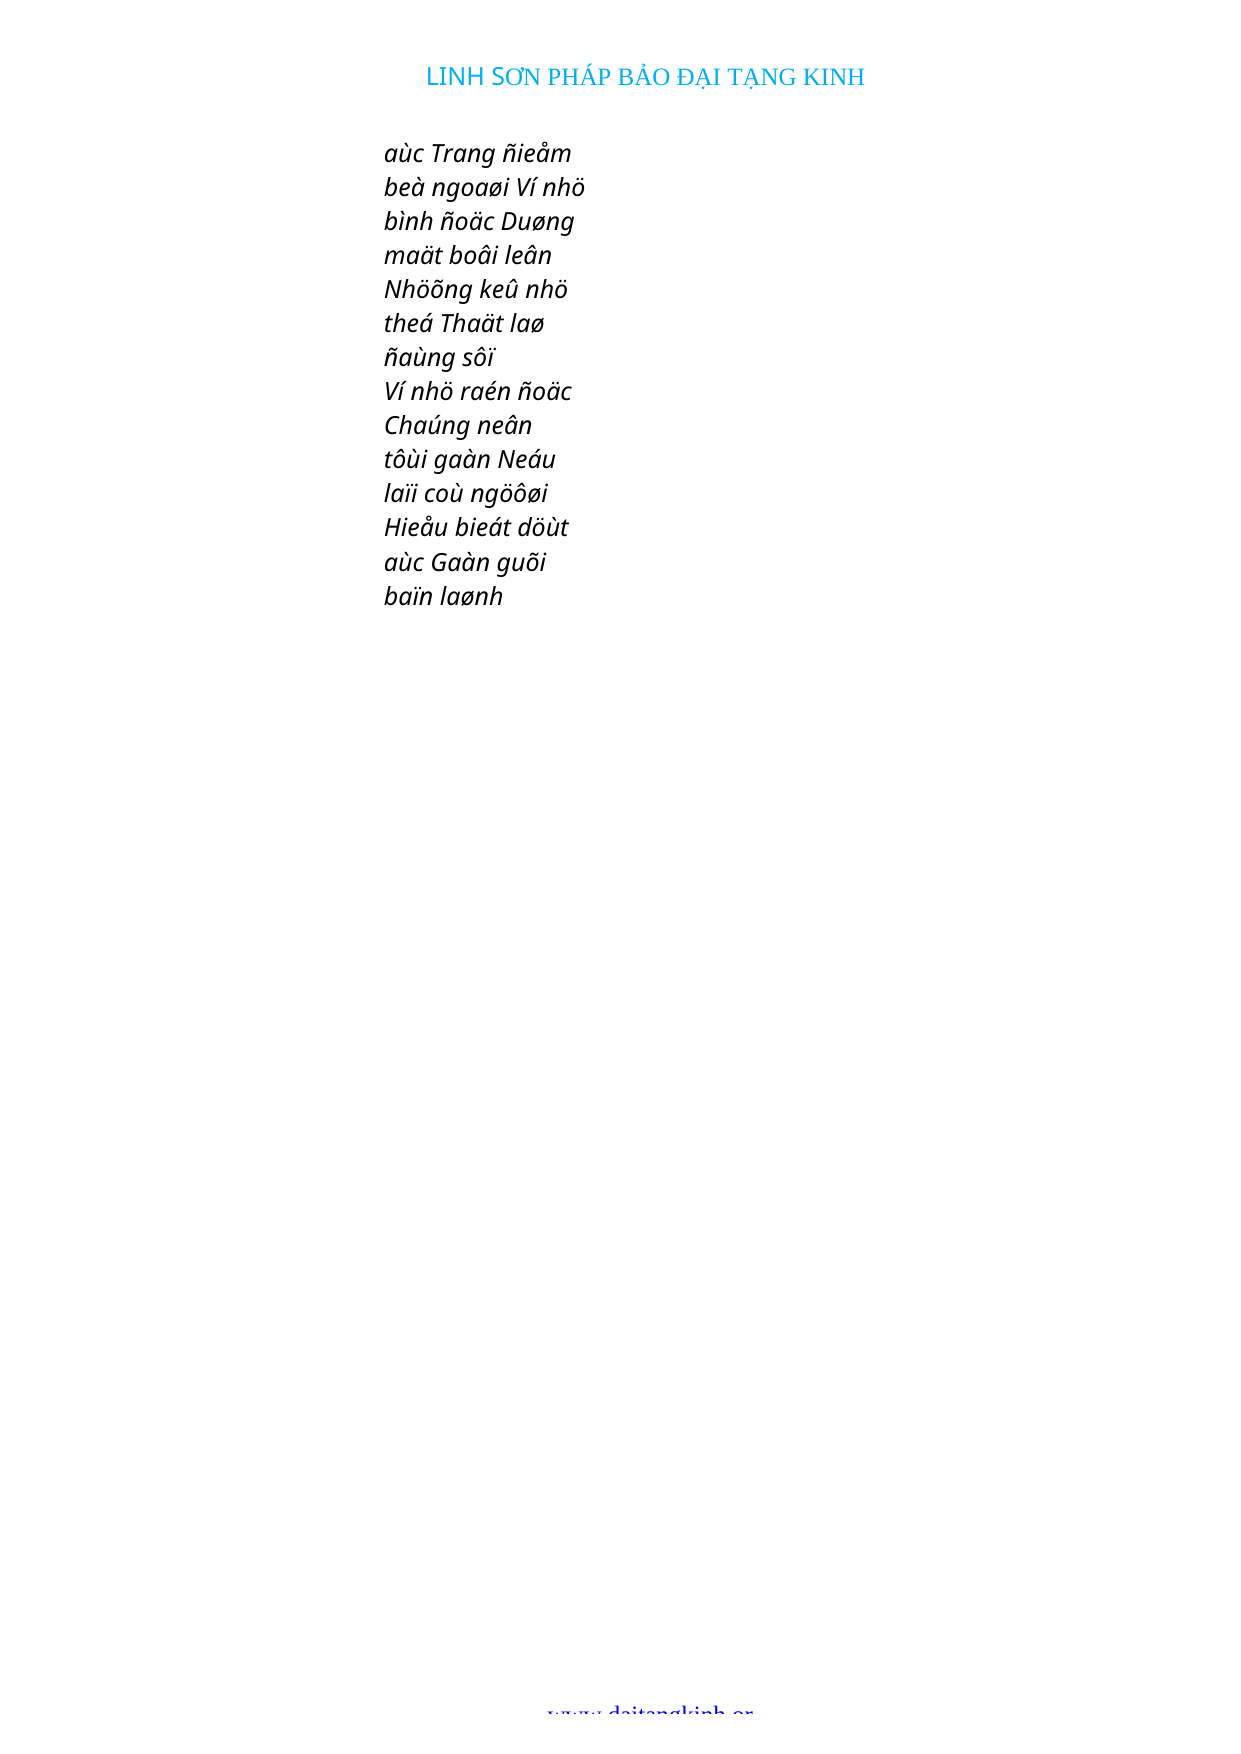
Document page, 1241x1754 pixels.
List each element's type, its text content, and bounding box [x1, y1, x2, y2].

text Ví nhö raén ñoäc Chaúng neân tôùi gaàn Neáu laïi coù ngöôøi Hieåu bieát döùt aùc Gaàn guõi baïn laønh [384, 374, 576, 612]
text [384, 135, 599, 374]
